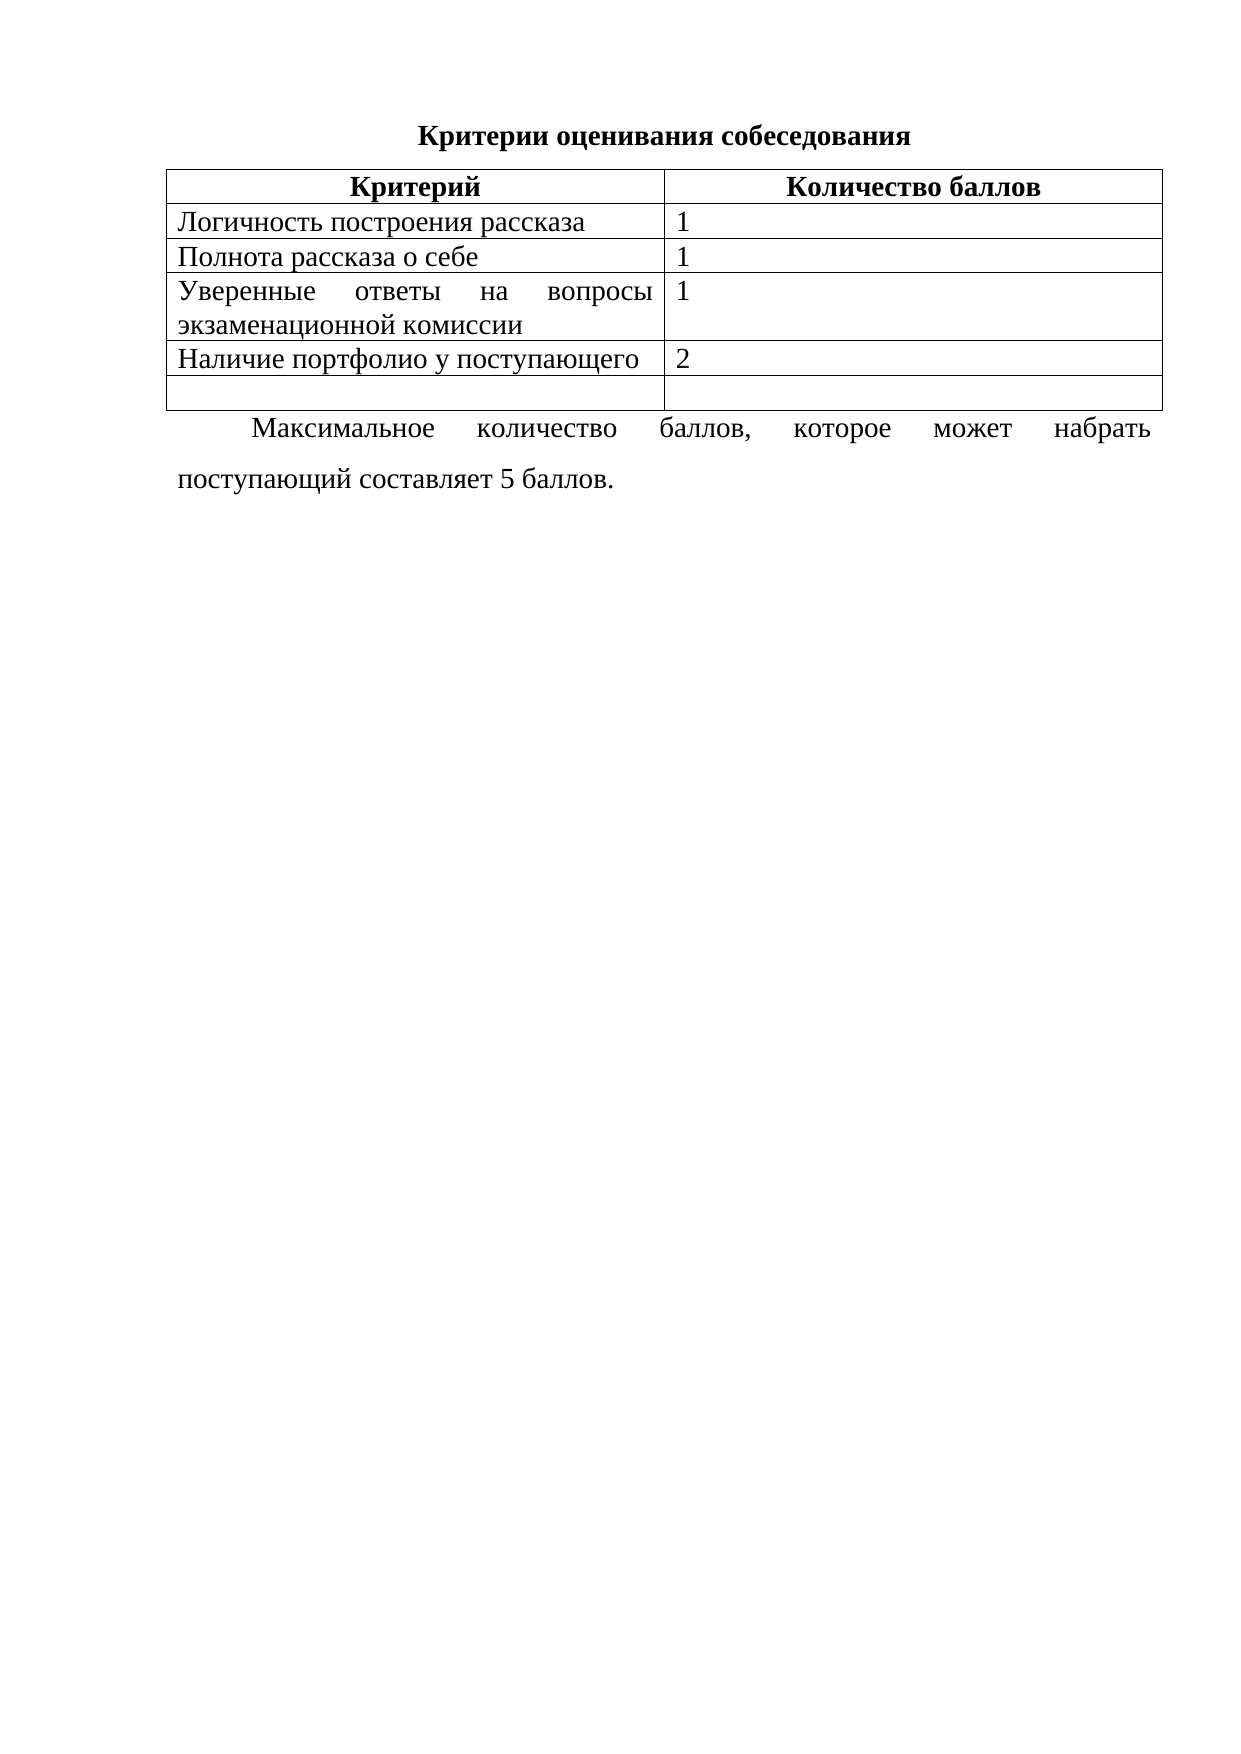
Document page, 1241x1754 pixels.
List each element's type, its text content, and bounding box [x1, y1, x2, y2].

table_cell [665, 376, 1162, 409]
table_header Критерий [167, 170, 664, 203]
table_cell [167, 376, 664, 409]
table_cell Логичность построения рассказа [167, 204, 664, 238]
table_cell 1 [665, 204, 1162, 238]
text Критерии оценивания собеседования [177, 118, 1152, 152]
table_cell 2 [665, 341, 1162, 375]
table_header Количество баллов [665, 170, 1162, 203]
table_cell Наличие портфолио у поступающего [167, 341, 664, 375]
table_cell Полнота рассказа о себе [167, 239, 664, 272]
text Максимальное количество баллов, которое может набрать поступающий составляет 5 баллов. [177, 411, 1152, 494]
table_cell 1 [665, 273, 1162, 340]
table_cell 1 [665, 239, 1162, 272]
table_cell Уверенные ответы на вопросы экзаменационной комиссии [167, 273, 664, 340]
